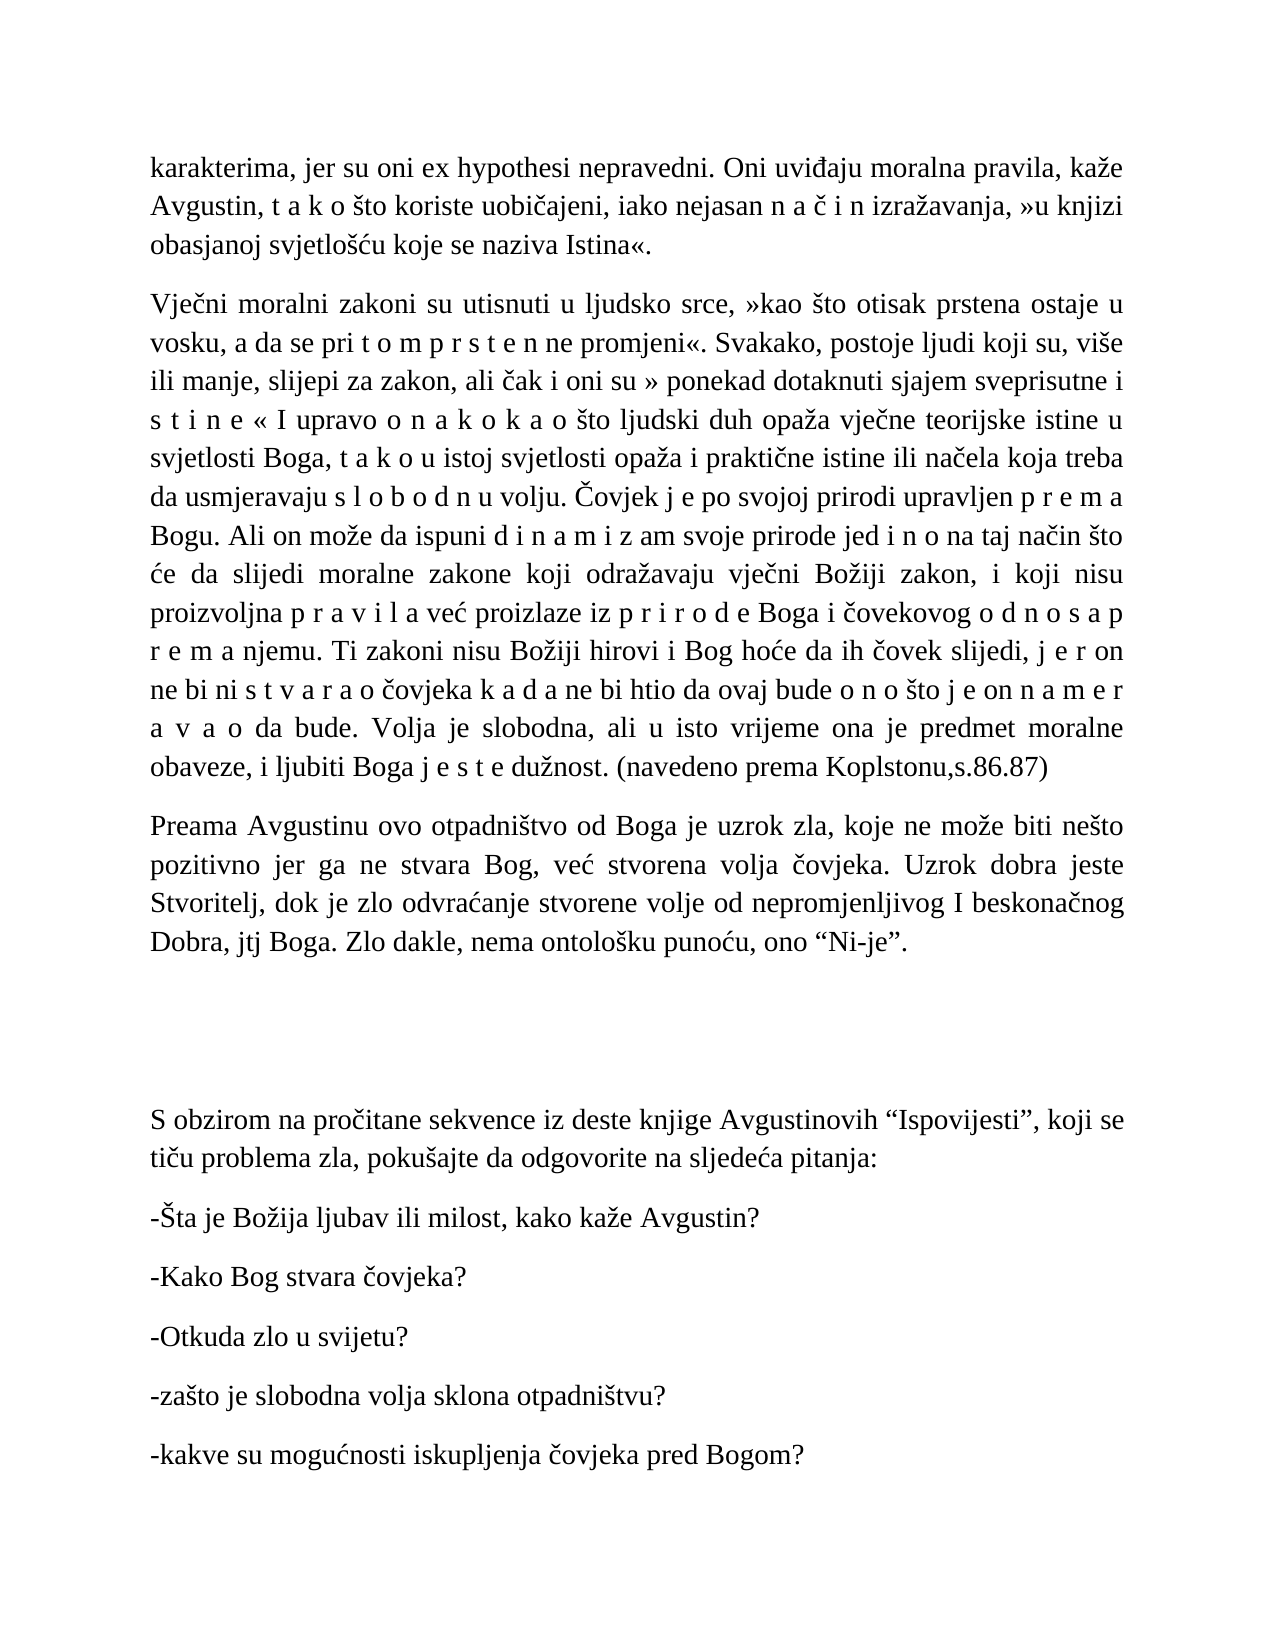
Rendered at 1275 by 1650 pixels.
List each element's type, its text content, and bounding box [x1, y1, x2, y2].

text S obzirom na pročitane sekvence iz deste knjige Avgustinovih “Ispovijesti”, koji se tiču problema zla, pokušajte da odgovorite na sljedeća pitanja: [150, 1102, 1125, 1174]
text -Kako Bog stvara čovjeka? [150, 1259, 1125, 1293]
text Vječni moralni zakoni su utisnuti u ljudsko srce, »kao što otisak prstena ostaje u vosku, a da se pri t o m p r s t e n ne promjeni«. Svakako, postoje ljudi koji su, više ili manje, slijepi za zakon, ali čak i oni su » ponekad dotaknuti sjajem sveprisutne i s t i n e « I upravo o n a k o k a o što ljudski duh opaža vječne teorijske istine u svjetlosti Boga, t a k o u istoj svjetlosti opaža i praktične istine ili načela koja treba da usmjeravaju s l o b o d n u volju. Čovjek j e po svojoj prirodi upravljen p r e m a Bogu. Ali on može da ispuni d i n a m i z am svoje prirode jed i n o na taj način što će da slijedi moralne zakone koji odražavaju vječni Božiji zakon, i koji nisu proizvoljna p r a v i l a već proizlaze iz p r i r o d e Boga i čovekovog o d n o s a p r e m a njemu. Ti zakoni nisu Božiji hirovi i Bog hoće da ih čovek slijedi, j e r on ne bi ni s t v a r a o čovjeka k a d a ne bi htio da ovaj bude o n o što j e on n a m e r a v a o da bude. Volja je slobodna, ali u isto vrijeme ona je predmet moralne obaveze, i ljubiti Boga j e s t e dužnost. (navedeno prema Koplstonu,s.86.87) [150, 286, 1125, 782]
text -zašto je slobodna volja sklona otpadništvu? [150, 1378, 1125, 1412]
text -Šta je Božija ljubav ili milost, kako kaže Avgustin? [150, 1200, 1125, 1233]
text -kakve su mogućnosti iskupljenja čovjeka pred Bogom? [150, 1437, 1125, 1471]
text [150, 150, 1125, 261]
text Preama Avgustinu ovo otpadništvo od Boga je uzrok zla, koje ne može biti nešto pozitivno jer ga ne stvara Bog, već stvorena volja čovjeka. Uzrok dobra jeste Stvoritelj, dok je zlo odvraćanje stvorene volje od nepromjenljivog I beskonačnog Dobra, jtj Boga. Zlo dakle, nema ontološku punoću, ono “Ni-je”. [150, 808, 1125, 957]
text -Otkuda zlo u svijetu? [150, 1319, 1125, 1352]
